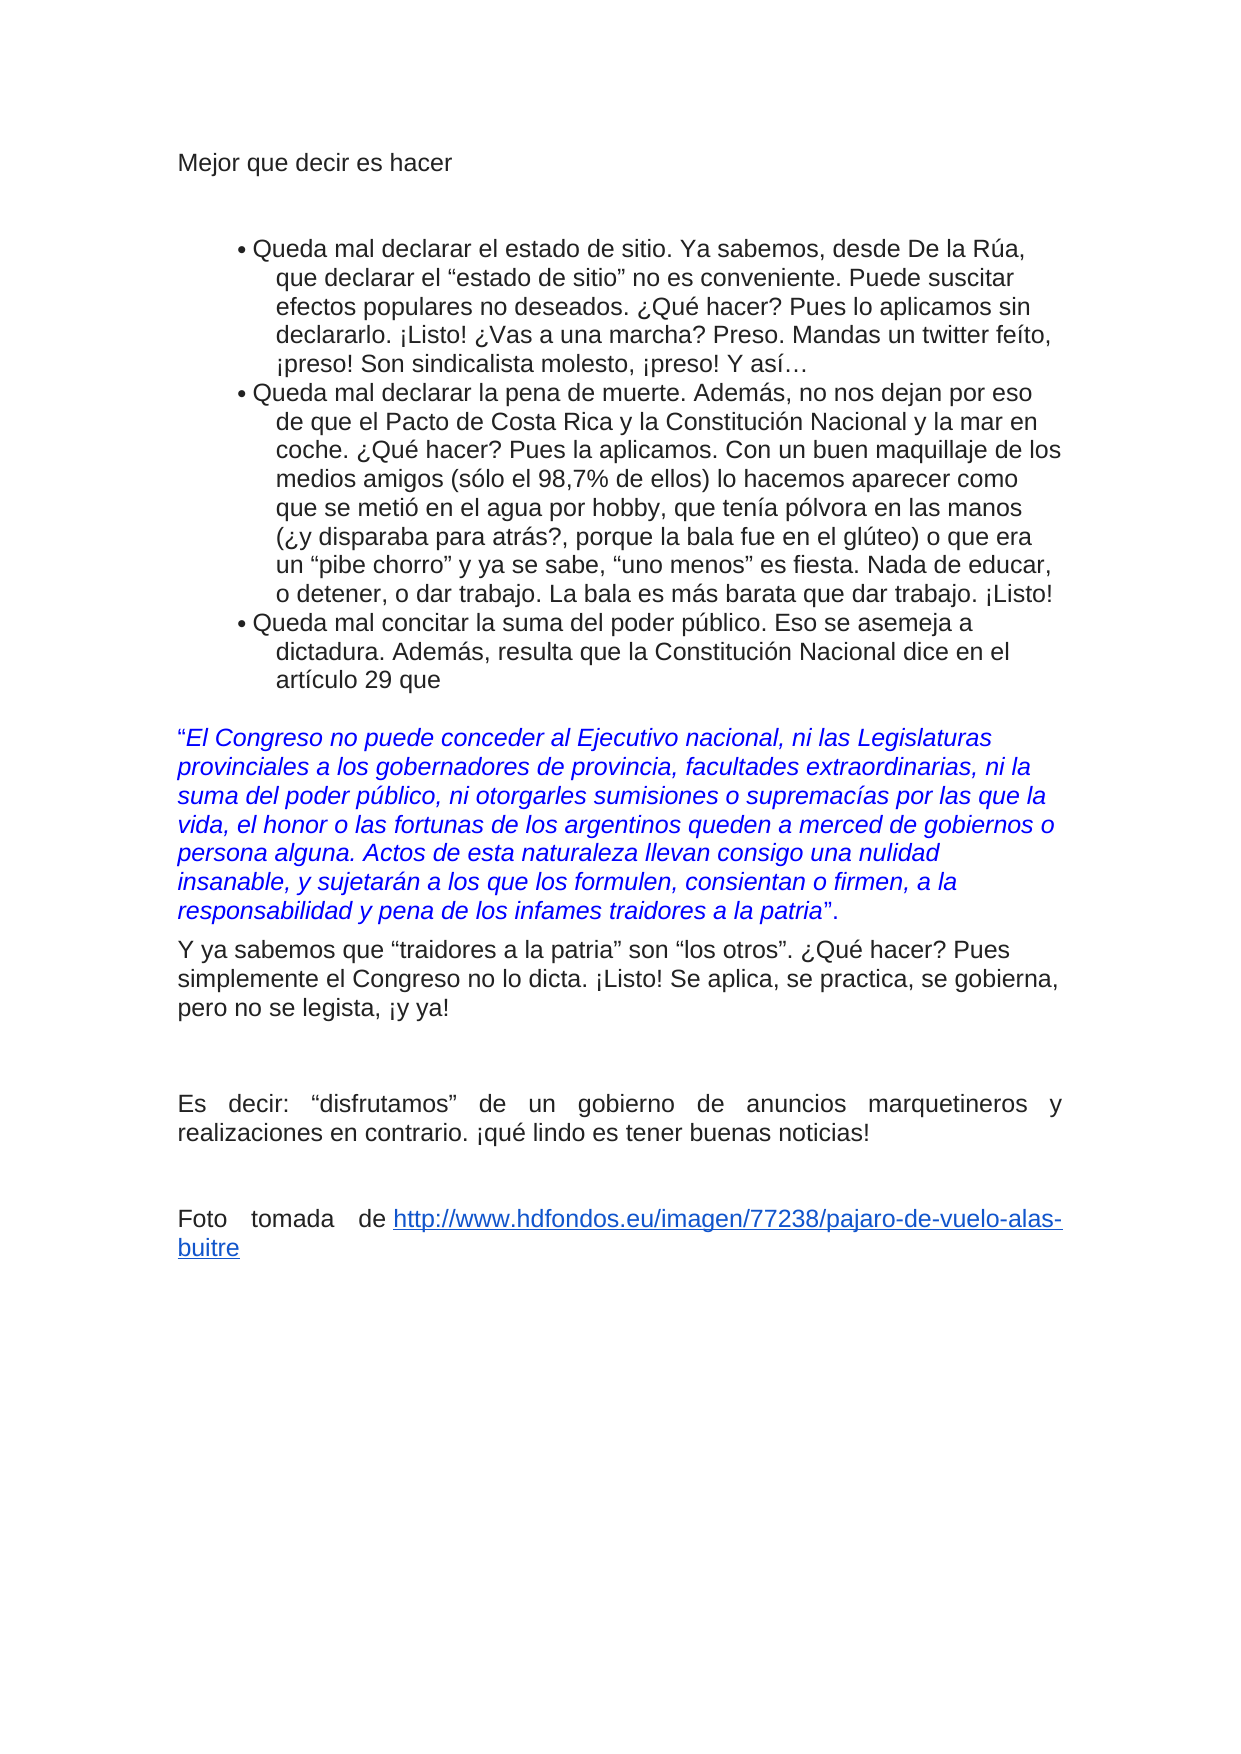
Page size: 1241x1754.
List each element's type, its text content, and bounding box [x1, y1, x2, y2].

list Queda mal declarar la pena de muerte. Además, no nos dejan por eso de que el Pacto de Costa Rica y la Constitución Nacional y la mar en coche. ¿Qué hacer? Pues la aplicamos. Con un buen maquillaje de los medios amigos (sólo el 98,7% de ellos) lo hacemos aparecer como que se metió en el agua por hobby, que tenía pólvora en las manos (¿y disparaba para atrás?, porque la bala fue en el glúteo) o que era un “pibe chorro” y ya se sabe, “uno menos” es fiesta. Nada de educar, o detener, o dar trabajo. La bala es más barata que dar trabajo. ¡Listo! [238, 378, 1063, 608]
text Y ya sabemos que “traidores a la patria” son “los otros”. ¿Qué hacer? Pues simplemente el Congreso no lo dicta. ¡Listo! Se aplica, se practica, se gobierna, pero no se legista, ¡y ya! [177, 935, 1063, 1021]
text Mejor que decir es hacer [177, 148, 1063, 176]
text Foto tomada de http://www.hdfondos.eu/imagen/77238/pajaro-de-vuelo-alas-buitre [177, 1204, 1063, 1262]
text “El Congreso no puede conceder al Ejecutivo nacional, ni las Legislaturas provinciales a los gobernadores de provincia, facultades extraordinarias, ni la suma del poder público, ni otorgarles sumisiones o supremacías por las que la vida, el honor o las fortunas de los argentinos queden a merced de gobiernos o persona alguna. Actos de esta naturaleza llevan consigo una nulidad insanable, y sujetarán a los que los formulen, consientan o firmen, a la responsabilidad y pena de los infames traidores a la patria”. [177, 723, 1063, 925]
list Queda mal concitar la suma del poder público. Eso se asemeja a dictadura. Además, resulta que la Constitución Nacional dice en el artículo 29 que [238, 608, 1063, 694]
list Queda mal declarar el estado de sitio. Ya sabemos, desde De la Rúa, que declarar el “estado de sitio” no es conveniente. Puede suscitar efectos populares no deseados. ¿Qué hacer? Pues lo aplicamos sin declararlo. ¡Listo! ¿Vas a una marcha? Preso. Mandas un twitter feíto, ¡preso! Son sindicalista molesto, ¡preso! Y así… [238, 234, 1063, 378]
text Es decir: “disfrutamos” de un gobierno de anuncios marquetineros y realizaciones en contrario. ¡qué lindo es tener buenas noticias! [177, 1089, 1063, 1147]
